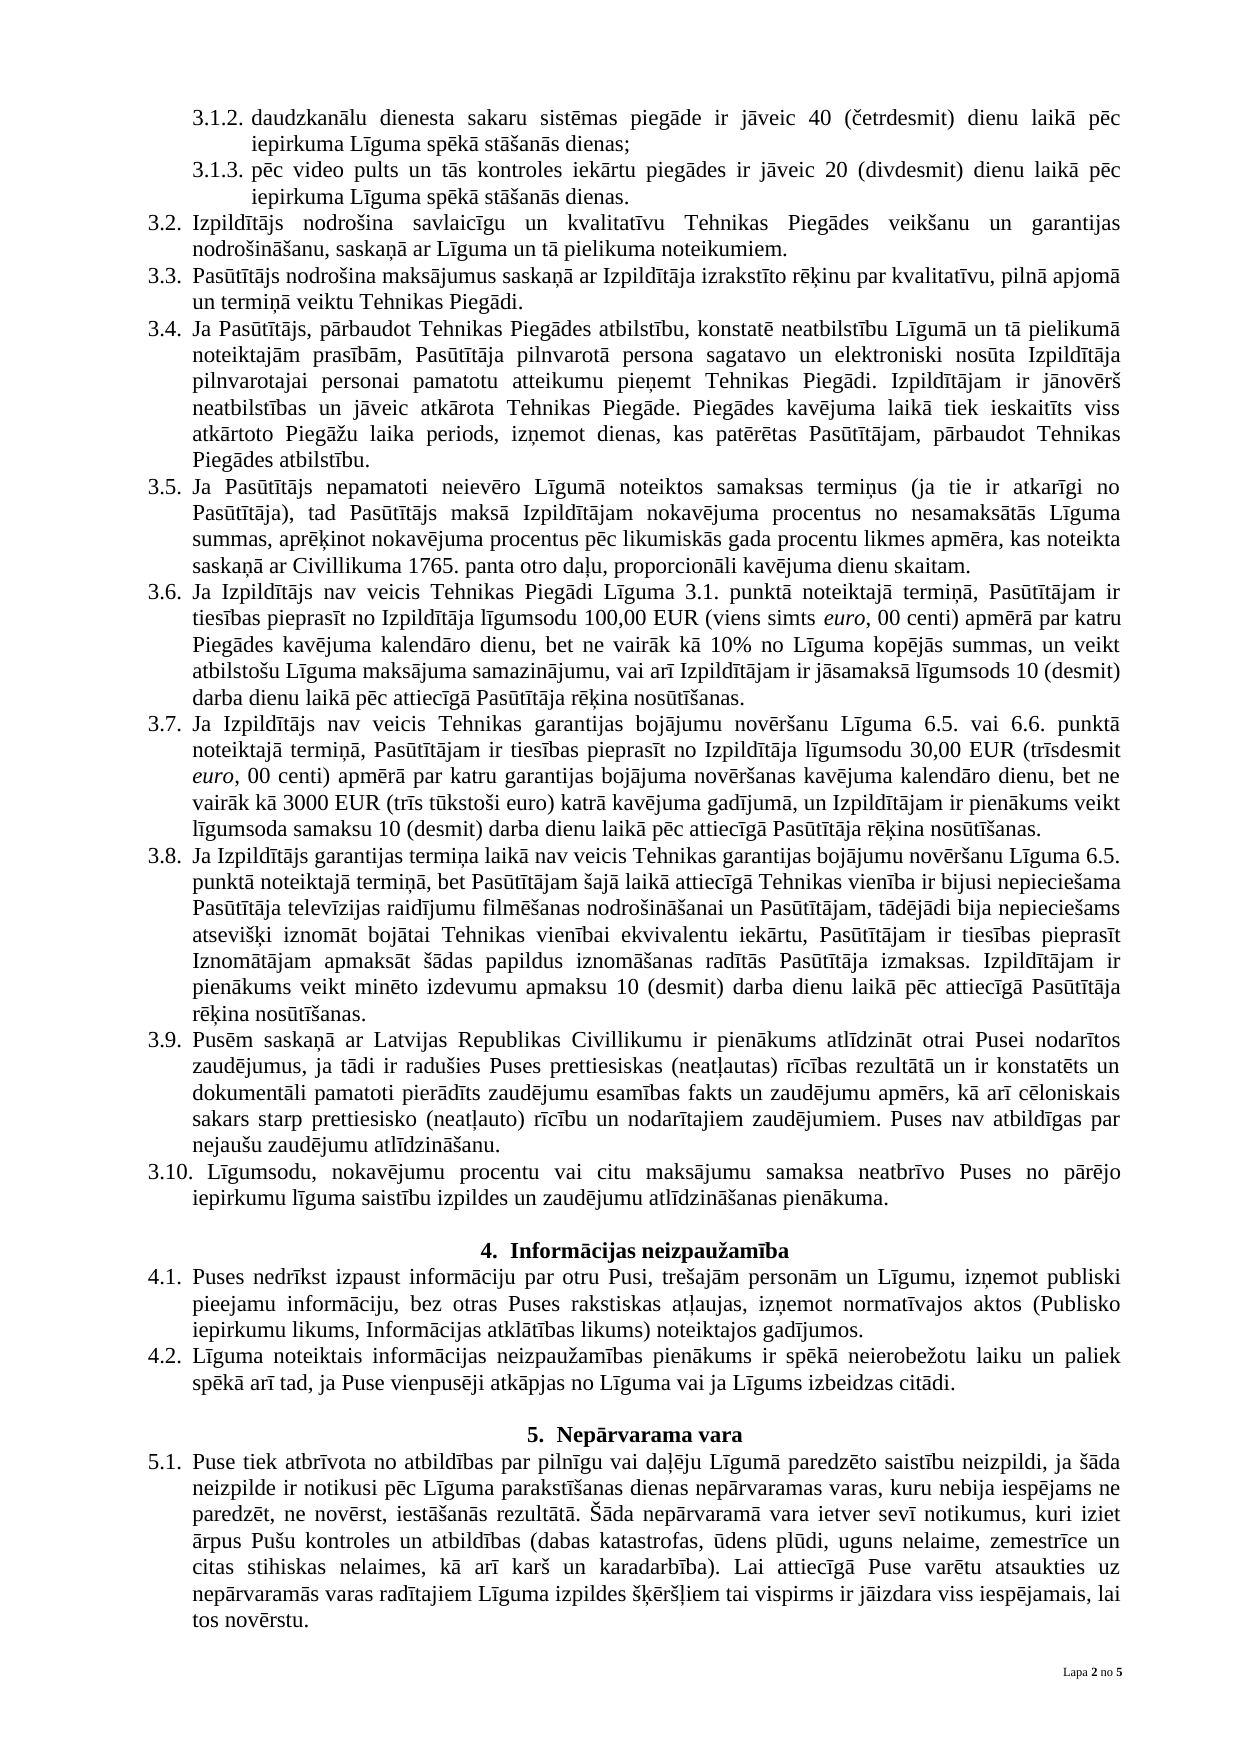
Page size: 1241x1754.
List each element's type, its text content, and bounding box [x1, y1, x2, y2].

list Puses nedrīkst izpaust informāciju par otru Pusi, trešajām personām un Līgumu, izņemot publiski pieejamu informāciju, bez otras Puses rakstiskas atļaujas, izņemot normatīvajos aktos (Publisko iepirkumu likums, Informācijas atklātības likums) noteiktajos gadījumos. [148, 1263, 1122, 1342]
list Līguma noteiktais informācijas neizpaužamības pienākums ir spēkā neierobežotu laiku un paliek spēkā arī tad, ja Puse vienpusēji atkāpjas no Līguma vai ja Līgums izbeidzas citādi. [148, 1342, 1122, 1395]
list Ja Izpildītājs nav veicis Tehnikas garantijas bojājumu novēršanu Līguma 6.5. vai 6.6. punktā noteiktajā termiņā, Pasūtītājam ir tiesības pieprasīt no Izpildītāja līgumsodu 30,00 EUR (trīsdesmit euro, 00 centi) apmērā par katru garantijas bojājuma novēršanas kavējuma kalendāro dienu, bet ne vairāk kā 3000 EUR (trīs tūkstoši euro) katrā kavējuma gadījumā, un Izpildītājam ir pienākums veikt līgumsoda samaksu 10 (desmit) darba dienu laikā pēc attiecīgā Pasūtītāja rēķina nosūtīšanas. [148, 710, 1122, 842]
list Ja Izpildītājs garantijas termiņa laikā nav veicis Tehnikas garantijas bojājumu novēršanu Līguma 6.5. punktā noteiktajā termiņā, bet Pasūtītājam šajā laikā attiecīgā Tehnikas vienība ir bijusi nepieciešama Pasūtītāja televīzijas raidījumu filmēšanas nodrošināšanai un Pasūtītājam, tādējādi bija nepieciešams atsevišķi iznomāt bojātai Tehnikas vienībai ekvivalentu iekārtu, Pasūtītājam ir tiesības pieprasīt Iznomātājam apmaksāt šādas papildus iznomāšanas radītās Pasūtītāja izmaksas. Izpildītājam ir pienākums veikt minēto izdevumu apmaksu 10 (desmit) darba dienu laikā pēc attiecīgā Pasūtītāja rēķina nosūtīšanas. [148, 842, 1122, 1026]
list Izpildītājs nodrošina savlaicīgu un kvalitatīvu Tehnikas Piegādes veikšanu un garantijas nodrošināšanu, saskaņā ar Līguma un tā pielikuma noteikumiem. [148, 209, 1122, 262]
list Pusēm saskaņā ar Latvijas Republikas Civillikumu ir pienākums atlīdzināt otrai Pusei nodarītos zaudējumus, ja tādi ir radušies Puses prettiesiskas (neatļautas) rīcības rezultātā un ir konstatēts un dokumentāli pamatoti pierādīts zaudējumu esamības fakts un zaudējumu apmērs, kā arī cēloniskais sakars starp prettiesisko (neatļauto) rīcību un nodarītajiem zaudējumiem. Puses nav atbildīgas par nejaušu zaudējumu atlīdzināšanu. [148, 1026, 1122, 1158]
list Pasūtītājs nodrošina maksājumus saskaņā ar Izpildītāja izrakstīto rēķinu par kvalitatīvu, pilnā apjomā un termiņā veiktu Tehnikas Piegādi. [148, 262, 1122, 314]
list Ja Pasūtītājs nepamatoti neievēro Līgumā noteiktos samaksas termiņus (ja tie ir atkarīgi no Pasūtītāja), tad Pasūtītājs maksā Izpildītājam nokavējuma procentus no nesamaksātās Līguma summas, aprēķinot nokavējuma procentus pēc likumiskās gada procentu likmes apmēra, kas noteikta saskaņā ar Civillikuma 1765. panta otro daļu, proporcionāli kavējuma dienu skaitam. [148, 473, 1122, 578]
list Informācijas neizpaužamība [148, 1237, 1122, 1263]
list Līgumsodu, nokavējumu procentu vai citu maksājumu samaksa neatbrīvo Puses no pārējo iepirkumu līguma saistību izpildes un zaudējumu atlīdzināšanas pienākuma. [148, 1158, 1122, 1211]
list daudzkanālu dienesta sakaru sistēmas piegāde ir jāveic 40 (četrdesmit) dienu laikā pēc iepirkuma Līguma spēkā stāšanās dienas; [192, 104, 1122, 156]
list Puse tiek atbrīvota no atbildības par pilnīgu vai daļēju Līgumā paredzēto saistību neizpildi, ja šāda neizpilde ir notikusi pēc Līguma parakstīšanas dienas nepārvaramas varas, kuru nebija iespējams ne paredzēt, ne novērst, iestāšanās rezultātā. Šāda nepārvaramā vara ietver sevī notikumus, kuri iziet ārpus Pušu kontroles un atbildības (dabas katastrofas, ūdens plūdi, uguns nelaime, zemestrīce un citas stihiskas nelaimes, kā arī karš un karadarbība). Lai attiecīgā Puse varētu atsaukties uz nepārvaramās varas radītajiem Līguma izpildes šķēršļiem tai vispirms ir jāizdara viss iespējamais, lai tos novērstu. [148, 1448, 1122, 1632]
list Ja Izpildītājs nav veicis Tehnikas Piegādi Līguma 3.1. punktā noteiktajā termiņā, Pasūtītājam ir tiesības pieprasīt no Izpildītāja līgumsodu 100,00 EUR (viens simts euro, 00 centi) apmērā par katru Piegādes kavējuma kalendāro dienu, bet ne vairāk kā 10% no Līguma kopējās summas, un veikt atbilstošu Līguma maksājuma samazinājumu, vai arī Izpildītājam ir jāsamaksā līgumsods 10 (desmit) darba dienu laikā pēc attiecīgā Pasūtītāja rēķina nosūtīšanas. [148, 578, 1122, 710]
list Ja Pasūtītājs, pārbaudot Tehnikas Piegādes atbilstību, konstatē neatbilstību Līgumā un tā pielikumā noteiktajām prasībām, Pasūtītāja pilnvarotā persona sagatavo un elektroniski nosūta Izpildītāja pilnvarotajai personai pamatotu atteikumu pieņemt Tehnikas Piegādi. Izpildītājam ir jānovērš neatbilstības un jāveic atkārota Tehnikas Piegāde. Piegādes kavējuma laikā tiek ieskaitīts viss atkārtoto Piegāžu laika periods, izņemot dienas, kas patērētas Pasūtītājam, pārbaudot Tehnikas Piegādes atbilstību. [148, 314, 1122, 473]
list pēc video pults un tās kontroles iekārtu piegādes ir jāveic 20 (divdesmit) dienu laikā pēc iepirkuma Līguma spēkā stāšanās dienas. [192, 156, 1122, 209]
list Nepārvarama vara [148, 1421, 1122, 1448]
